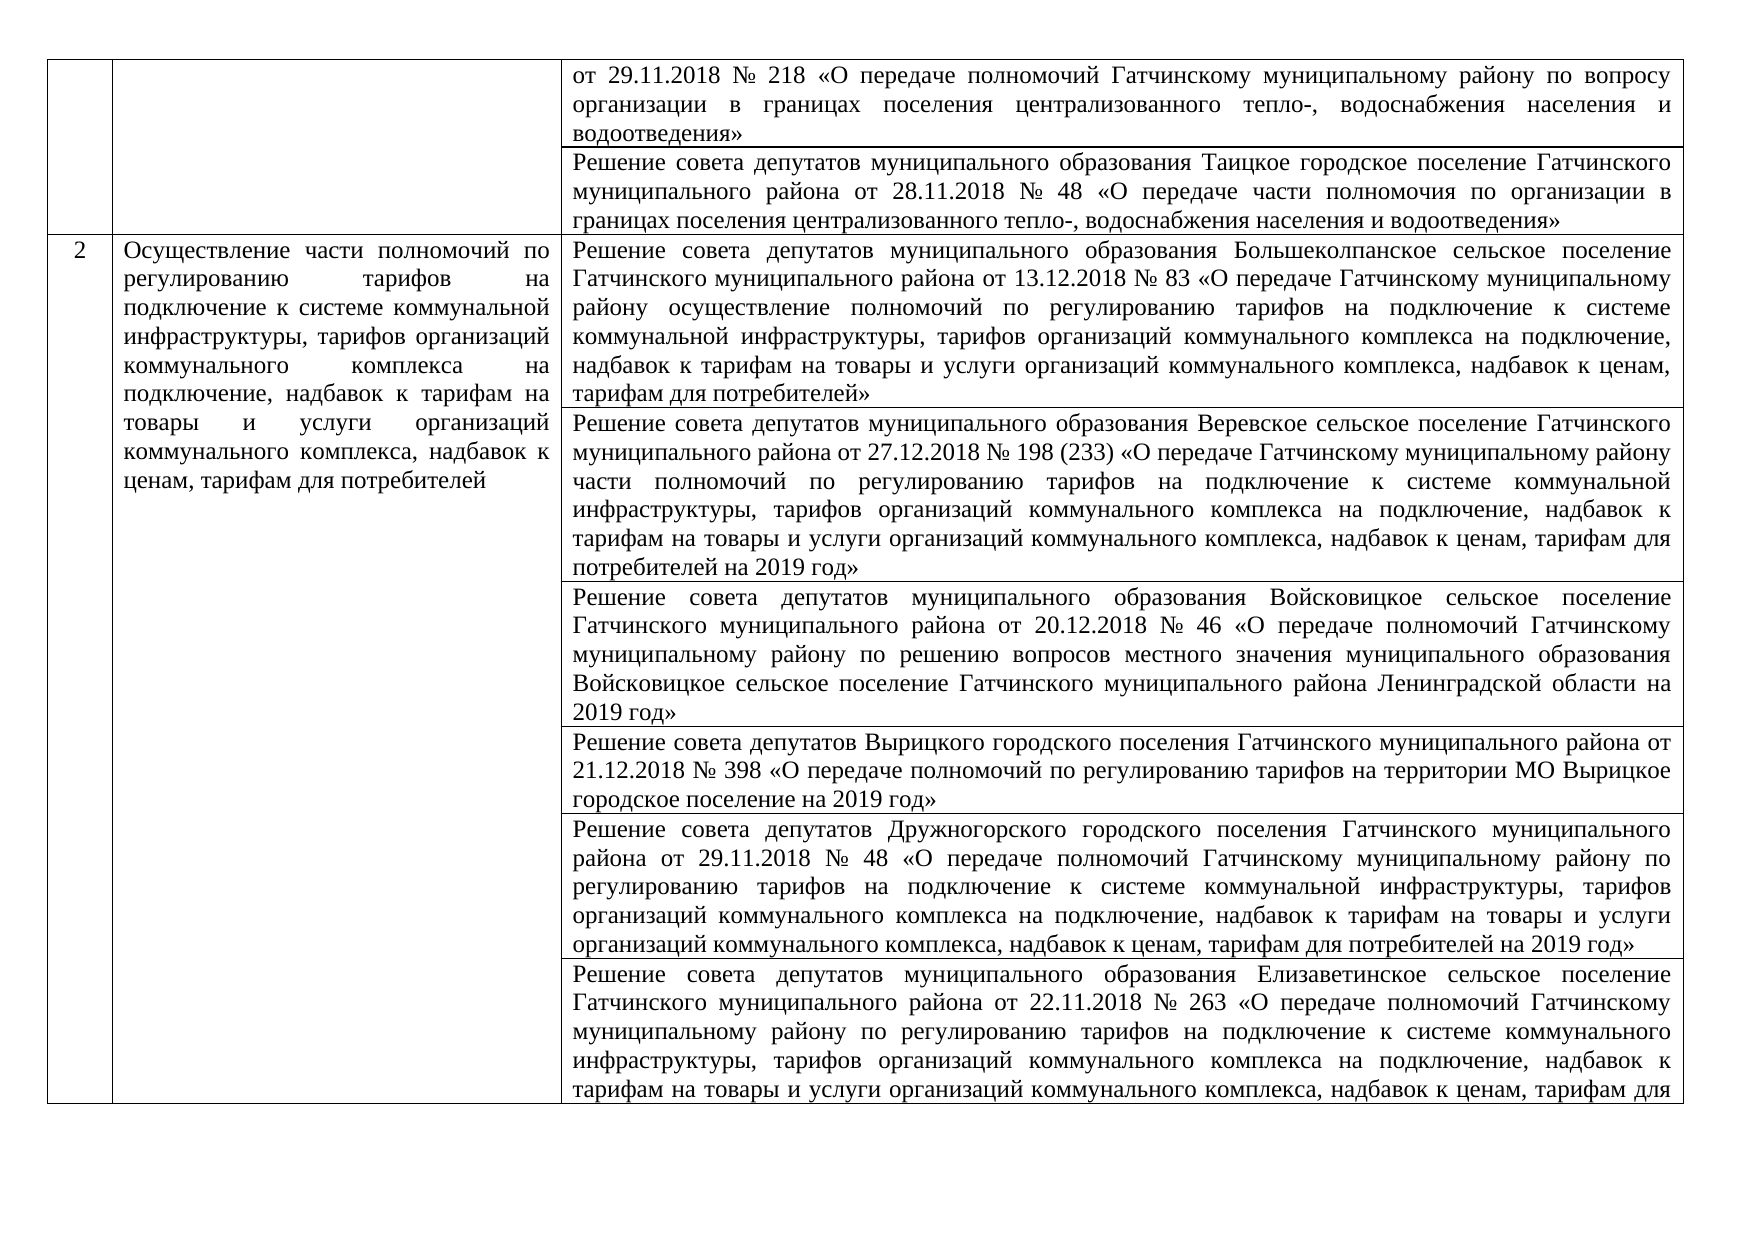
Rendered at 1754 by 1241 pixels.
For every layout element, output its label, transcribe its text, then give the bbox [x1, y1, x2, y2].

table_cell Решение совета депутатов муниципального образования Таицкое городское поселение Гатчинского муниципального района от 28.11.2018 № 48 «О передаче части полномочия по организации в границах поселения централизованного тепло-, водоснабжения населения и водоотведения» [562, 148, 1683, 234]
table_cell Решение совета депутатов Дружногорского городского поселения Гатчинского муниципального района от 29.11.2018 № 48 «О передаче полномочий Гатчинскому муниципальному району по регулированию тарифов на подключение к системе коммунальной инфраструктуры, тарифов организаций коммунального комплекса на подключение, надбавок к тарифам на товары и услуги организаций коммунального комплекса, надбавок к ценам, тарифам для потребителей на 2019 год» [562, 814, 1683, 958]
table_cell Осуществление части полномочий по регулированию тарифов на подключение к системе коммунальной инфраструктуры, тарифов организаций коммунального комплекса на подключение, надбавок к тарифам на товары и услуги организаций коммунального комплекса, надбавок к ценам, тарифам для потребителей [113, 235, 561, 1102]
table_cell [562, 60, 1683, 146]
table_cell 2 [48, 235, 112, 1102]
table_cell Решение совета депутатов муниципального образования Войсковицкое сельское поселение Гатчинского муниципального района от 20.12.2018 № 46 «О передаче полномочий Гатчинскому муниципальному району по решению вопросов местного значения муниципального образования Войсковицкое сельское поселение Гатчинского муниципального района Ленинградской области на 2019 год» [562, 582, 1683, 726]
table_cell Решение совета депутатов Вырицкого городского поселения Гатчинского муниципального района от 21.12.2018 № 398 «О передаче полномочий по регулированию тарифов на территории МО Вырицкое городское поселение на 2019 год» [562, 727, 1683, 813]
table_cell Решение совета депутатов муниципального образования Большеколпанское сельское поселение Гатчинского муниципального района от 13.12.2018 № 83 «О передаче Гатчинскому муниципальному району осуществление полномочий по регулированию тарифов на подключение к системе коммунальной инфраструктуры, тарифов организаций коммунального комплекса на подключение, надбавок к тарифам на товары и услуги организаций коммунального комплекса, надбавок к ценам, тарифам для потребителей» [562, 235, 1683, 407]
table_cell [562, 959, 1683, 1102]
table_cell Решение совета депутатов муниципального образования Веревское сельское поселение Гатчинского муниципального района от 27.12.2018 № 198 (233) «О передаче Гатчинскому муниципальному району части полномочий по регулированию тарифов на подключение к системе коммунальной инфраструктуры, тарифов организаций коммунального комплекса на подключение, надбавок к тарифам на товары и услуги организаций коммунального комплекса, надбавок к ценам, тарифам для потребителей на 2019 год» [562, 408, 1683, 581]
